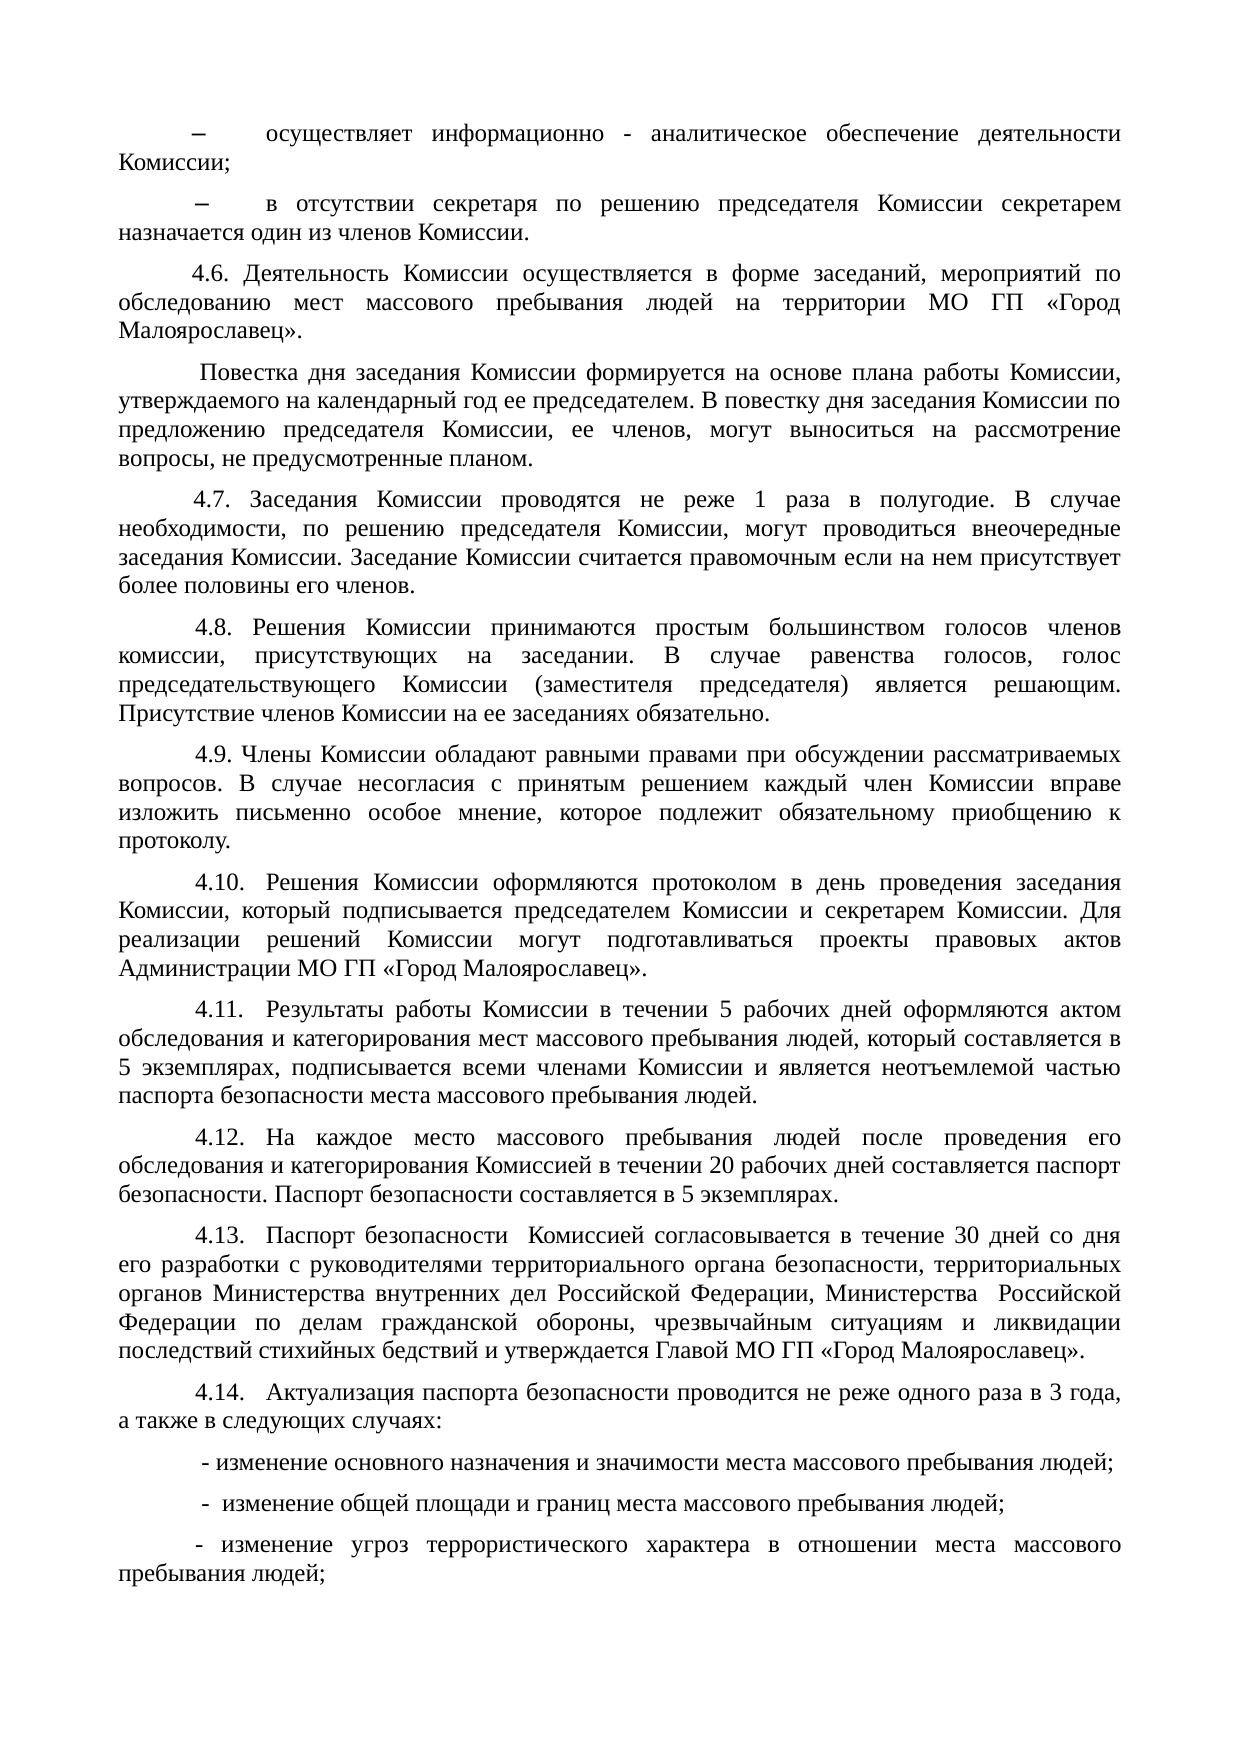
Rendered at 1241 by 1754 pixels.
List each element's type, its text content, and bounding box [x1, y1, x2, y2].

text - изменение основного назначения и значимости места массового пребывания людей; [118, 1447, 1122, 1476]
list Актуализация паспорта безопасности проводится не реже одного раза в 3 года, а также в следующих случаях: [118, 1377, 1122, 1434]
text Повестка дня заседания Комиссии формируется на основе плана работы Комиссии, утверждаемого на календарный год ее председателем. В повестку дня заседания Комиссии по предложению председателя Комиссии, ее членов, могут выноситься на рассмотрение вопросы, не предусмотренные планом. [118, 357, 1122, 472]
text 4.7. Заседания Комиссии проводятся не реже 1 раза в полугодие. В случае необходимости, по решению председателя Комиссии, могут проводиться внеочередные заседания Комиссии. Заседание Комиссии считается правомочным если на нем присутствует более половины его членов. [118, 484, 1122, 599]
list На каждое место массового пребывания людей после проведения его обследования и категорирования Комиссией в течении 20 рабочих дней составляется паспорт безопасности. Паспорт безопасности составляется в 5 экземплярах. [118, 1122, 1122, 1208]
list осуществляет информационно - аналитическое обеспечение деятельности Комиссии; [118, 118, 1122, 176]
list в отсутствии секретаря по решению председателя Комиссии секретарем назначается один из членов Комиссии. [118, 188, 1122, 246]
list Решения Комиссии оформляются протоколом в день проведения заседания Комиссии, который подписывается председателем Комиссии и секретарем Комиссии. Для реализации решений Комиссии могут подготавливаться проекты правовых актов Администрации МО ГП «Город Малоярославец». [118, 867, 1122, 982]
text 4.9. Члены Комиссии обладают равными правами при обсуждении рассматриваемых вопросов. В случае несогласия с принятым решением каждый член Комиссии вправе изложить письменно особое мнение, которое подлежит обязательному приобщению к протоколу. [118, 739, 1122, 854]
list Результаты работы Комиссии в течении 5 рабочих дней оформляются актом обследования и категорирования мест массового пребывания людей, который составляется в 5 экземплярах, подписывается всеми членами Комиссии и является неотъемлемой частью паспорта безопасности места массового пребывания людей. [118, 994, 1122, 1109]
text 4.8. Решения Комиссии принимаются простым большинством голосов членов комиссии, присутствующих на заседании. В случае равенства голосов, голос председательствующего Комиссии (заместителя председателя) является решающим. Присутствие членов Комиссии на ее заседаниях обязательно. [118, 612, 1122, 727]
text 4.6. Деятельность Комиссии осуществляется в форме заседаний, мероприятий по обследованию мест массового пребывания людей на территории МО ГП «Город Малоярославец». [118, 258, 1122, 344]
text - изменение угроз террористического характера в отношении места массового пребывания людей; [118, 1529, 1122, 1587]
text - изменение общей площади и границ места массового пребывания людей; [118, 1488, 1122, 1517]
list Паспорт безопасности Комиссией согласовывается в течение 30 дней со дня его разработки с руководителями территориального органа безопасности, территориальных органов Министерства внутренних дел Российской Федерации, Министерства Российской Федерации по делам гражданской обороны, чрезвычайным ситуациям и ликвидации последствий стихийных бедствий и утверждается Главой МО ГП «Город Малоярославец». [118, 1221, 1122, 1364]
